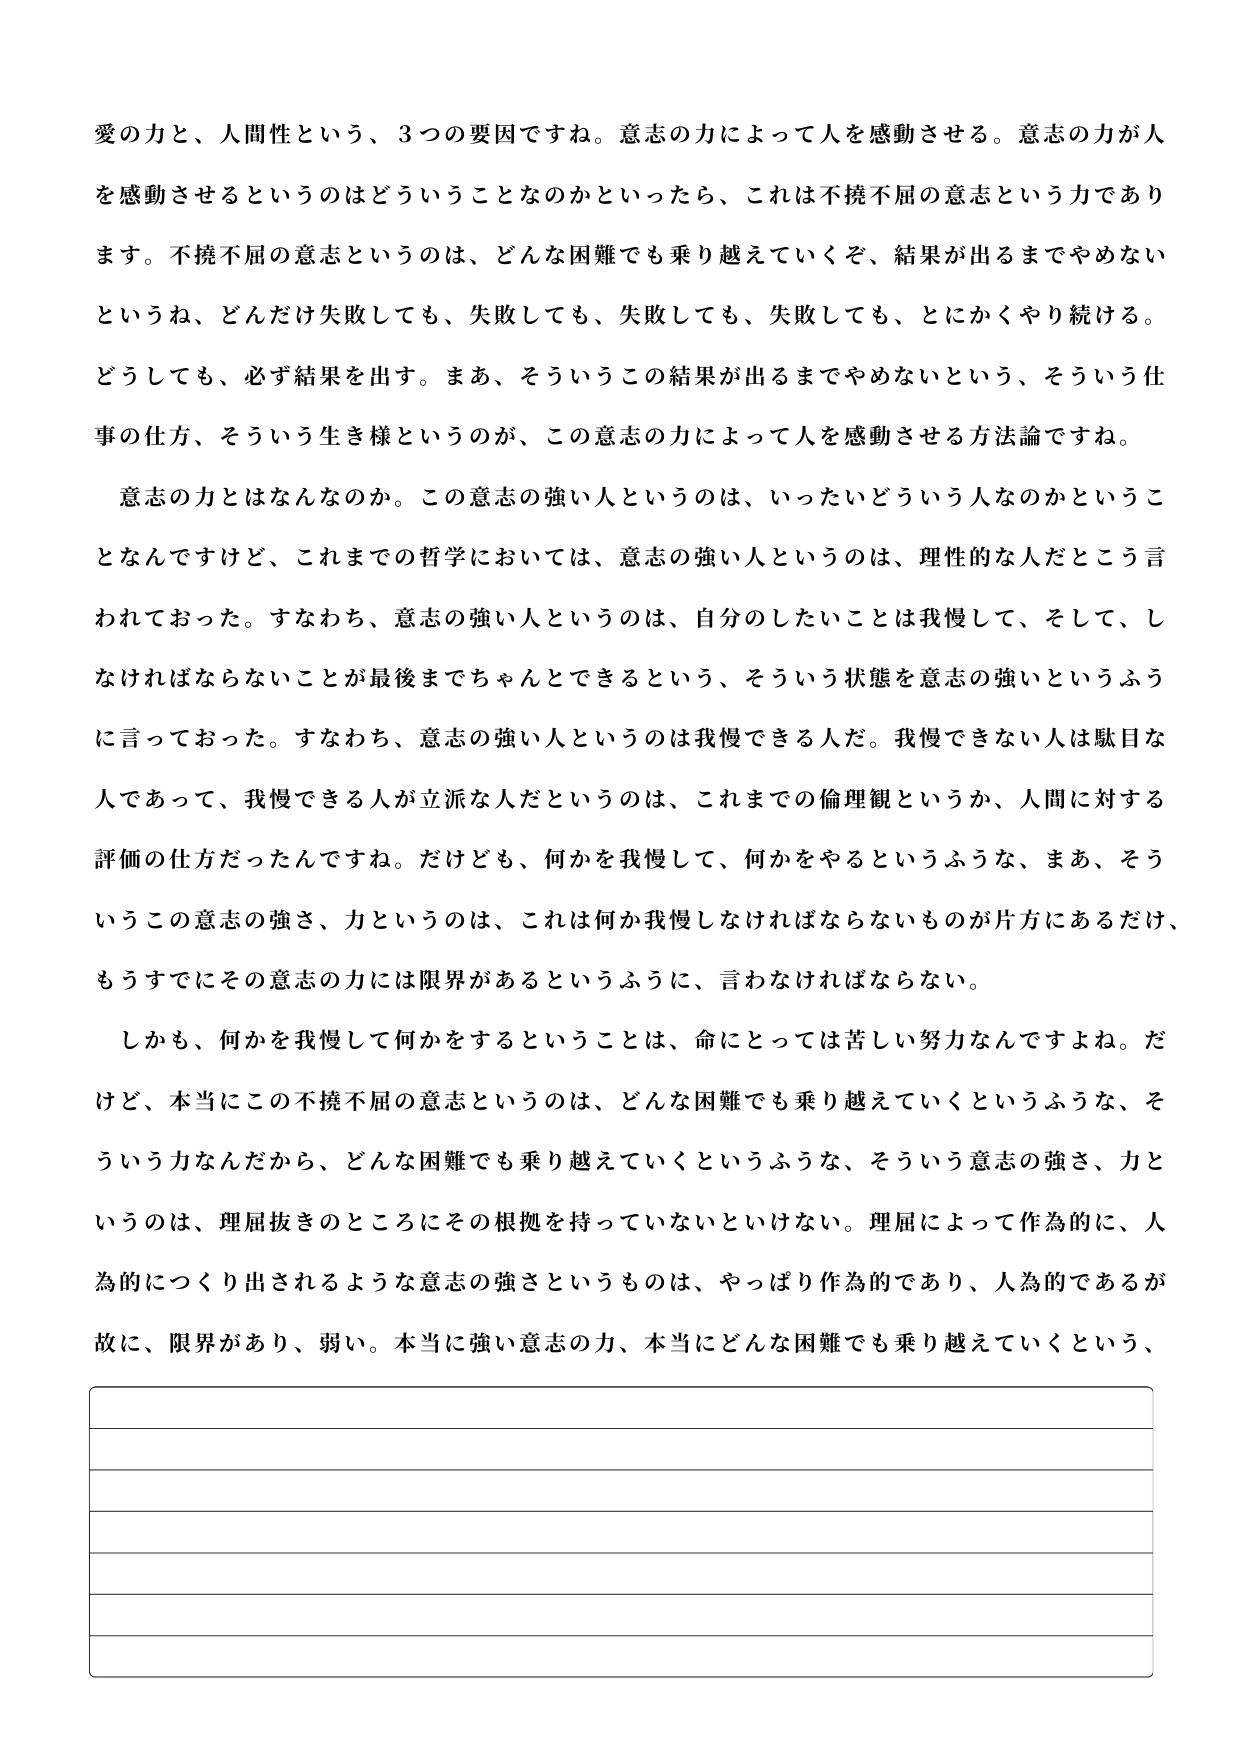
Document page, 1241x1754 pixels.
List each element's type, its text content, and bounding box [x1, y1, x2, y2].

text 意志の力とはなんなのか。この意志の強い人というのは、いったいどういう人なのかということなんですけど、これまでの哲学においては、意志の強い人というのは、理性的な人だとこう言われておった。すなわち、意志の強い人というのは、自分のしたいことは我慢して、そして、しなければならないことが最後までちゃんとできるという、そういう状態を意志の強いというふうに言っておった。すなわち、意志の強い人というのは我慢できる人だ。我慢できない人は駄目な人であって、我慢できる人が立派な人だというのは、これまでの倫理観というか、人間に対する評価の仕方だったんですね。だけども、何かを我慢して、何かをやるというふうな、まあ、そういうこの意志の強さ、力というのは、これは何か我慢しなければならないものが片方にあるだけ、もうすでにその意志の力には限界があるというふうに、言わなければならない。 [94, 466, 1169, 1009]
picture [88, 1386, 1154, 1678]
